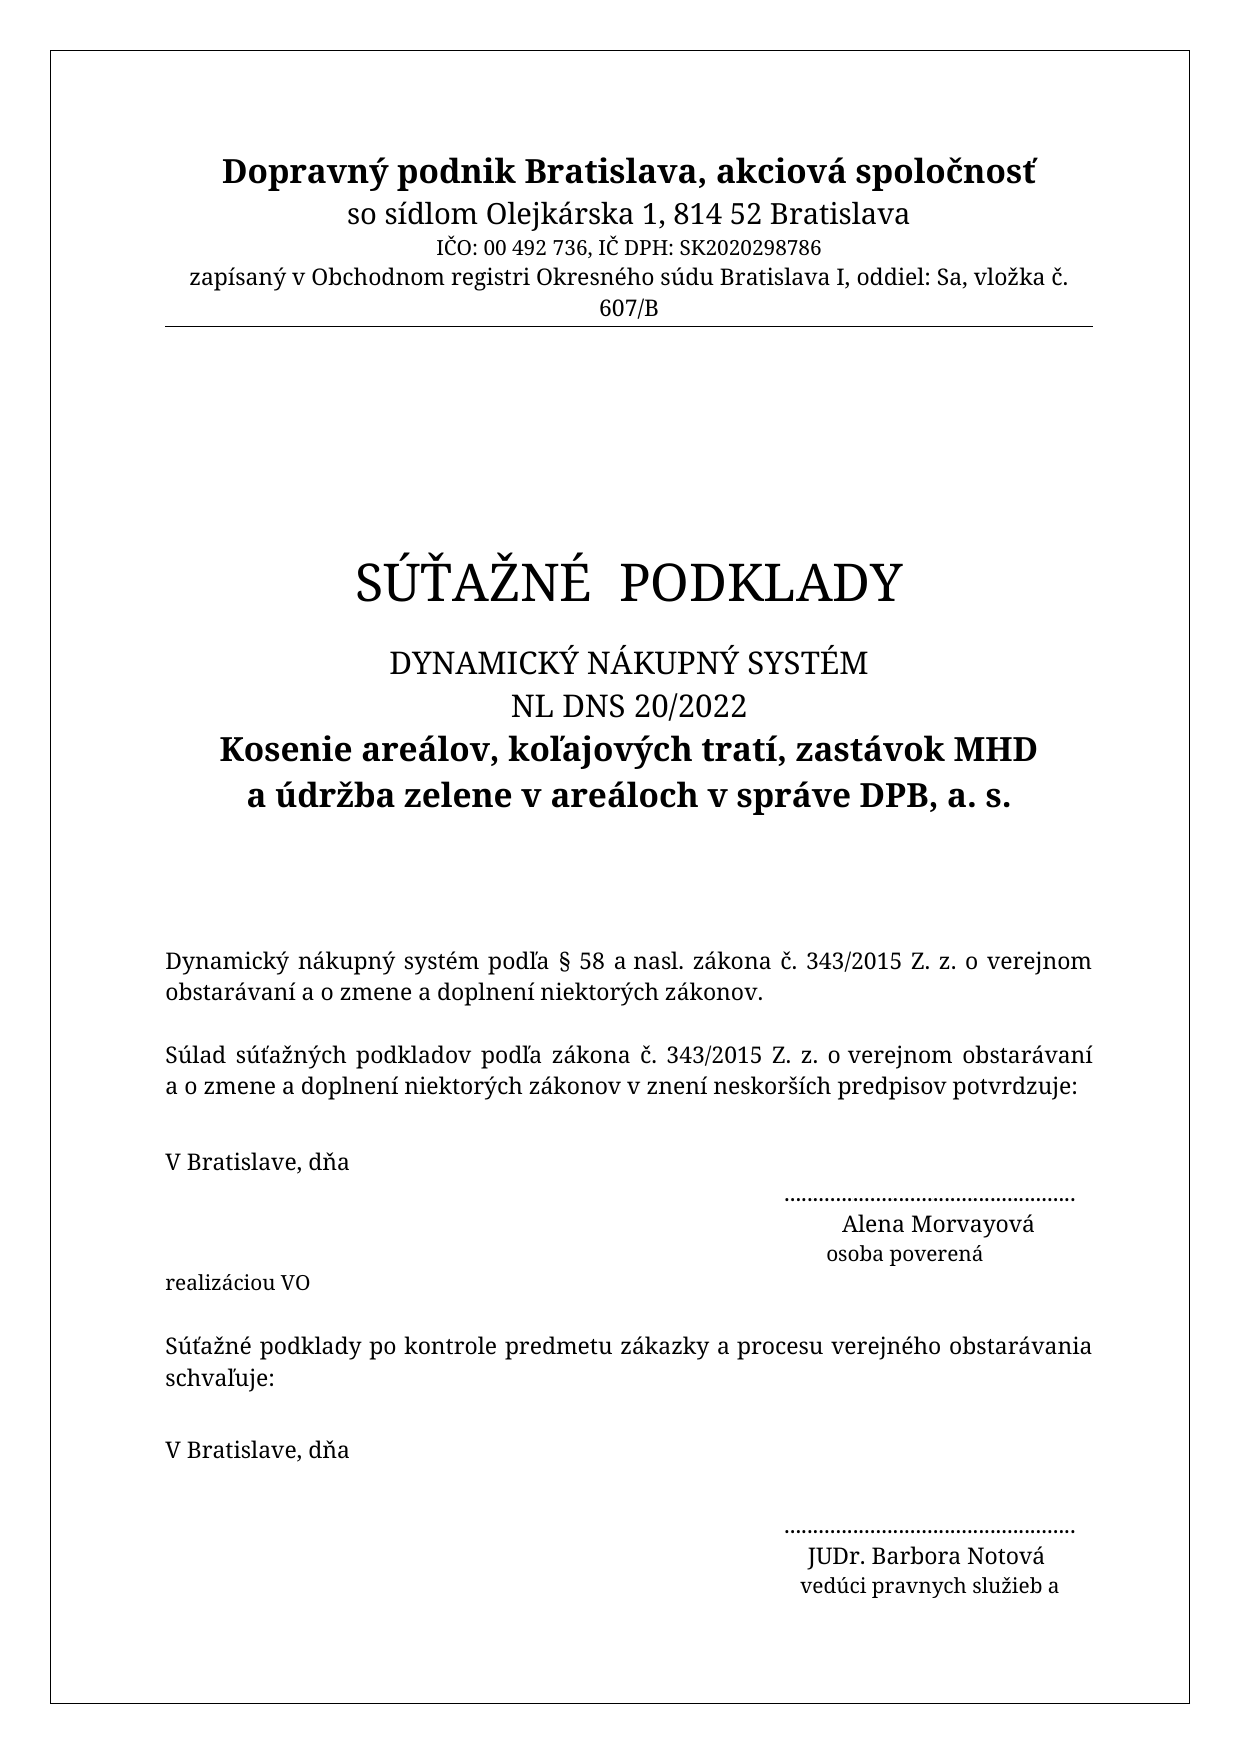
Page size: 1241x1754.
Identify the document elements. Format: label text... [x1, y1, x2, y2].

text Súlad súťažných podkladov podľa zákona č. 343/2015 Z. z. o verejnom obstarávaní a o zmene a doplnení niektorých zákonov v znení neskorších predpisov potvrdzuje: [165, 1039, 1093, 1101]
text ................................................... [784, 1177, 1093, 1208]
text V Bratislave, dňa [165, 1146, 1093, 1177]
text NL DNS 20/2022 [165, 684, 1093, 726]
text Dopravný podnik Bratislava, akciová spoločnosť [165, 147, 1093, 193]
text Súťažné podklady po kontrole predmetu zákazky a procesu verejného obstarávania schvaľuje: [165, 1330, 1093, 1393]
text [784, 1509, 1093, 1540]
text V Bratislave, dňa [165, 1434, 1093, 1465]
text vedúci pravnych služieb a [784, 1571, 1093, 1600]
text Dynamický nákupný systém podľa § 58 a nasl. zákona č. 343/2015 Z. z. o verejnom obstarávaní a o zmene a doplnení niektorých zákonov. [165, 945, 1093, 1007]
text JUDr. Barbora Notová [784, 1540, 1093, 1571]
text SÚŤAŽNÉ PODKLADY [165, 546, 1093, 617]
text osoba poverená realizáciou VO [165, 1239, 1093, 1296]
text Kosenie areálov, koľajových tratí, zastávok MHD a údržba zelene v areáloch v správe DPB, a. s. [165, 726, 1093, 817]
text IČO: 00 492 736, IČ DPH: SK2020298786 [165, 233, 1093, 261]
text zapísaný v Obchodnom registri Okresného súdu Bratislava I, oddiel: Sa, vložka č. 607/B [165, 261, 1093, 326]
text Alena Morvayová [784, 1208, 1093, 1239]
text so sídlom Olejkárska 1, 814 52 Bratislava [165, 193, 1093, 233]
text DYNAMICKÝ NÁKUPNÝ SYSTÉM [165, 641, 1093, 684]
